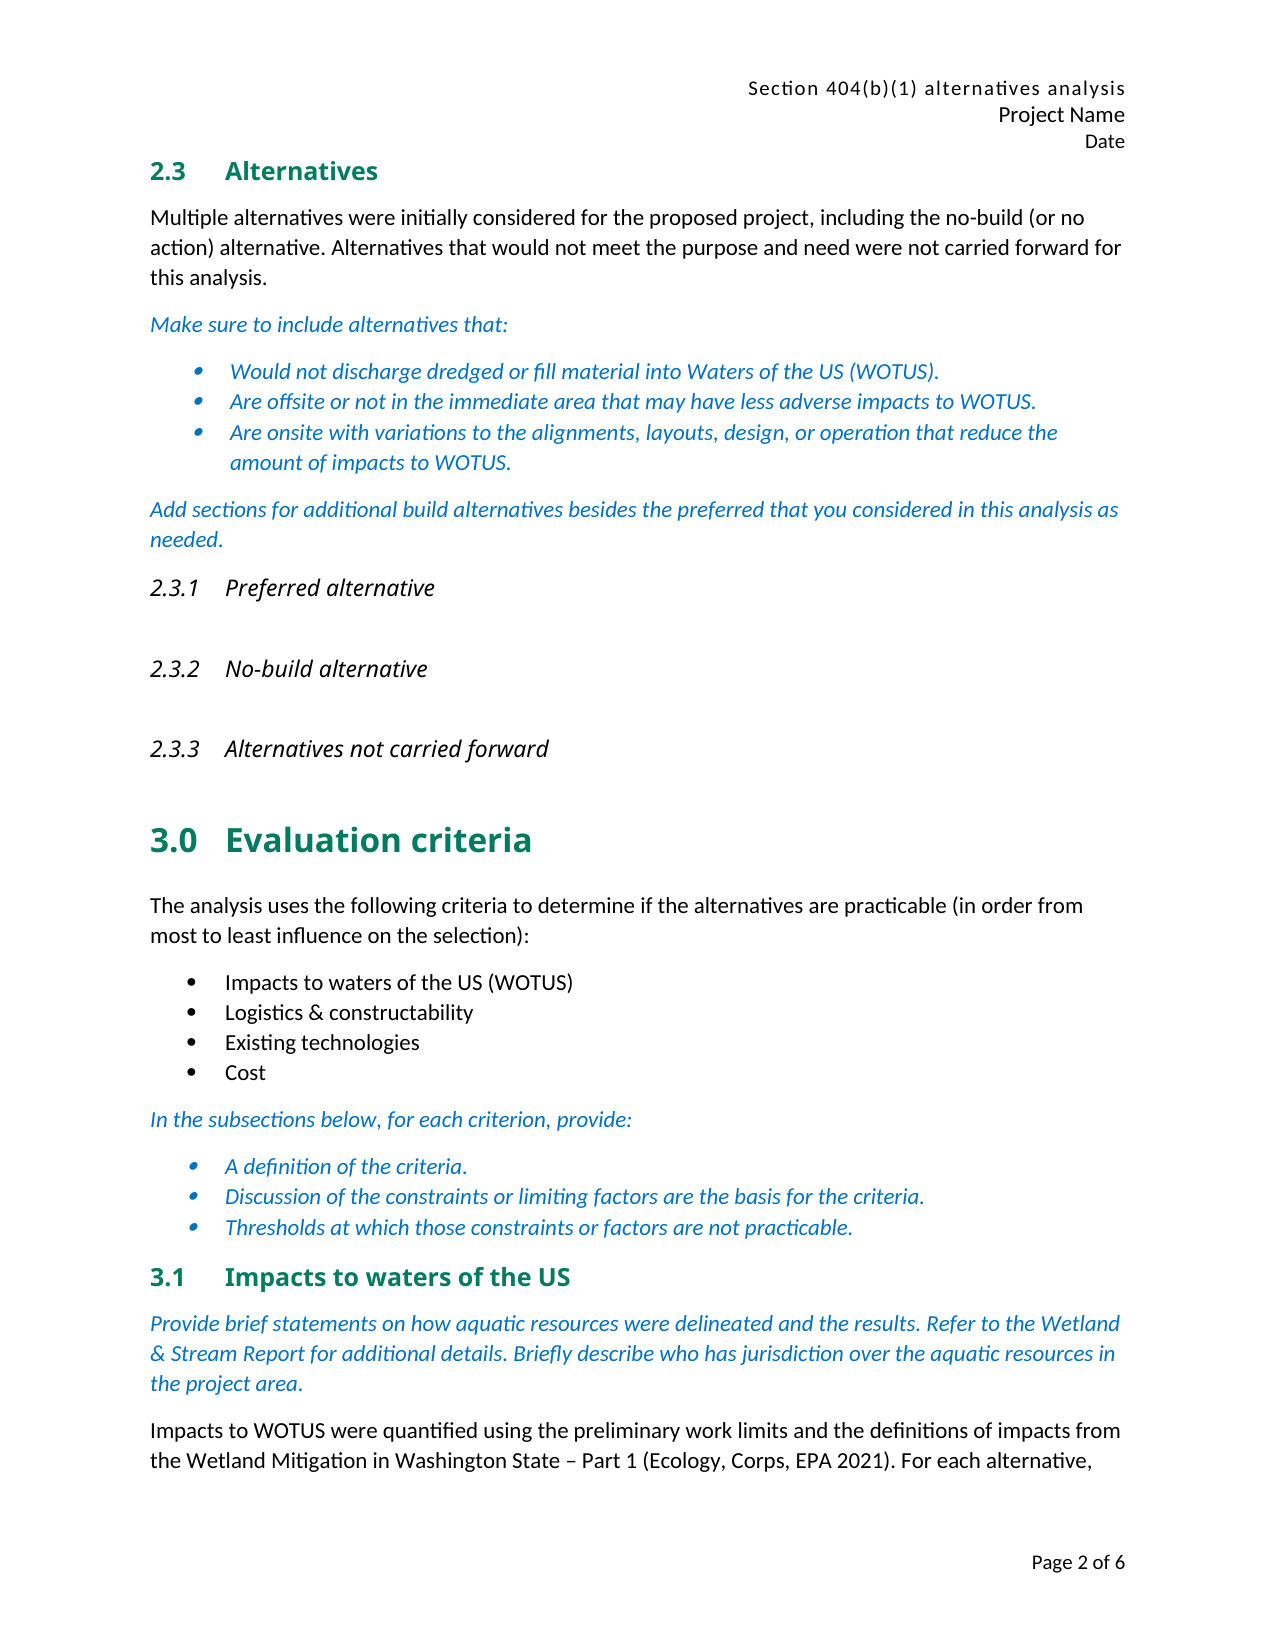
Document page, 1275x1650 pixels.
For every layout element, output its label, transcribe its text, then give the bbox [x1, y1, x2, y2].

list Are onsite with variations to the alignments, layouts, design, or operation that reduce the amount of impacts to WOTUS. [192, 418, 1125, 476]
subtitle No-build alternative [150, 652, 1125, 684]
subtitle Alternatives [150, 154, 1125, 188]
list Discussion of the constraints or limiting factors are the basis for the criteria. [187, 1182, 1125, 1211]
text Add sections for additional build alternatives besides the preferred that you considered in this analysis as needed. [150, 495, 1125, 553]
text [150, 1416, 1125, 1474]
list Would not discharge dredged or fill material into Waters of the US (WOTUS). [192, 357, 1125, 385]
list Logistics & constructability [187, 998, 1125, 1026]
list Cost [187, 1058, 1125, 1087]
subtitle Preferred alternative [150, 572, 1125, 603]
text Multiple alternatives were initially considered for the proposed project, including the no-build (or no action) alternative. Alternatives that would not meet the purpose and need were not carried forward for this analysis. [150, 203, 1125, 292]
text The analysis uses the following criteria to determine if the alternatives are practicable (in order from most to least influence on the selection): [150, 891, 1125, 949]
list Thresholds at which those constraints or factors are not practicable. [187, 1213, 1125, 1241]
subtitle Impacts to waters of the US [150, 1259, 1125, 1294]
list Are offsite or not in the immediate area that may have less adverse impacts to WOTUS. [192, 387, 1125, 416]
text In the subsections below, for each criterion, provide: [150, 1105, 1125, 1133]
subtitle Evaluation criteria [150, 817, 1125, 862]
list Existing technologies [187, 1028, 1125, 1056]
text Provide brief statements on how aquatic resources were delineated and the results. Refer to the Wetland & Stream Report for additional details. Briefly describe who has jurisdiction over the aquatic resources in the project area. [150, 1309, 1125, 1397]
text Make sure to include alternatives that: [150, 310, 1125, 338]
subtitle 2.3.3 Alternatives not carried forward [150, 733, 1125, 764]
list A definition of the criteria. [187, 1152, 1125, 1180]
list Impacts to waters of the US (WOTUS) [187, 968, 1125, 996]
